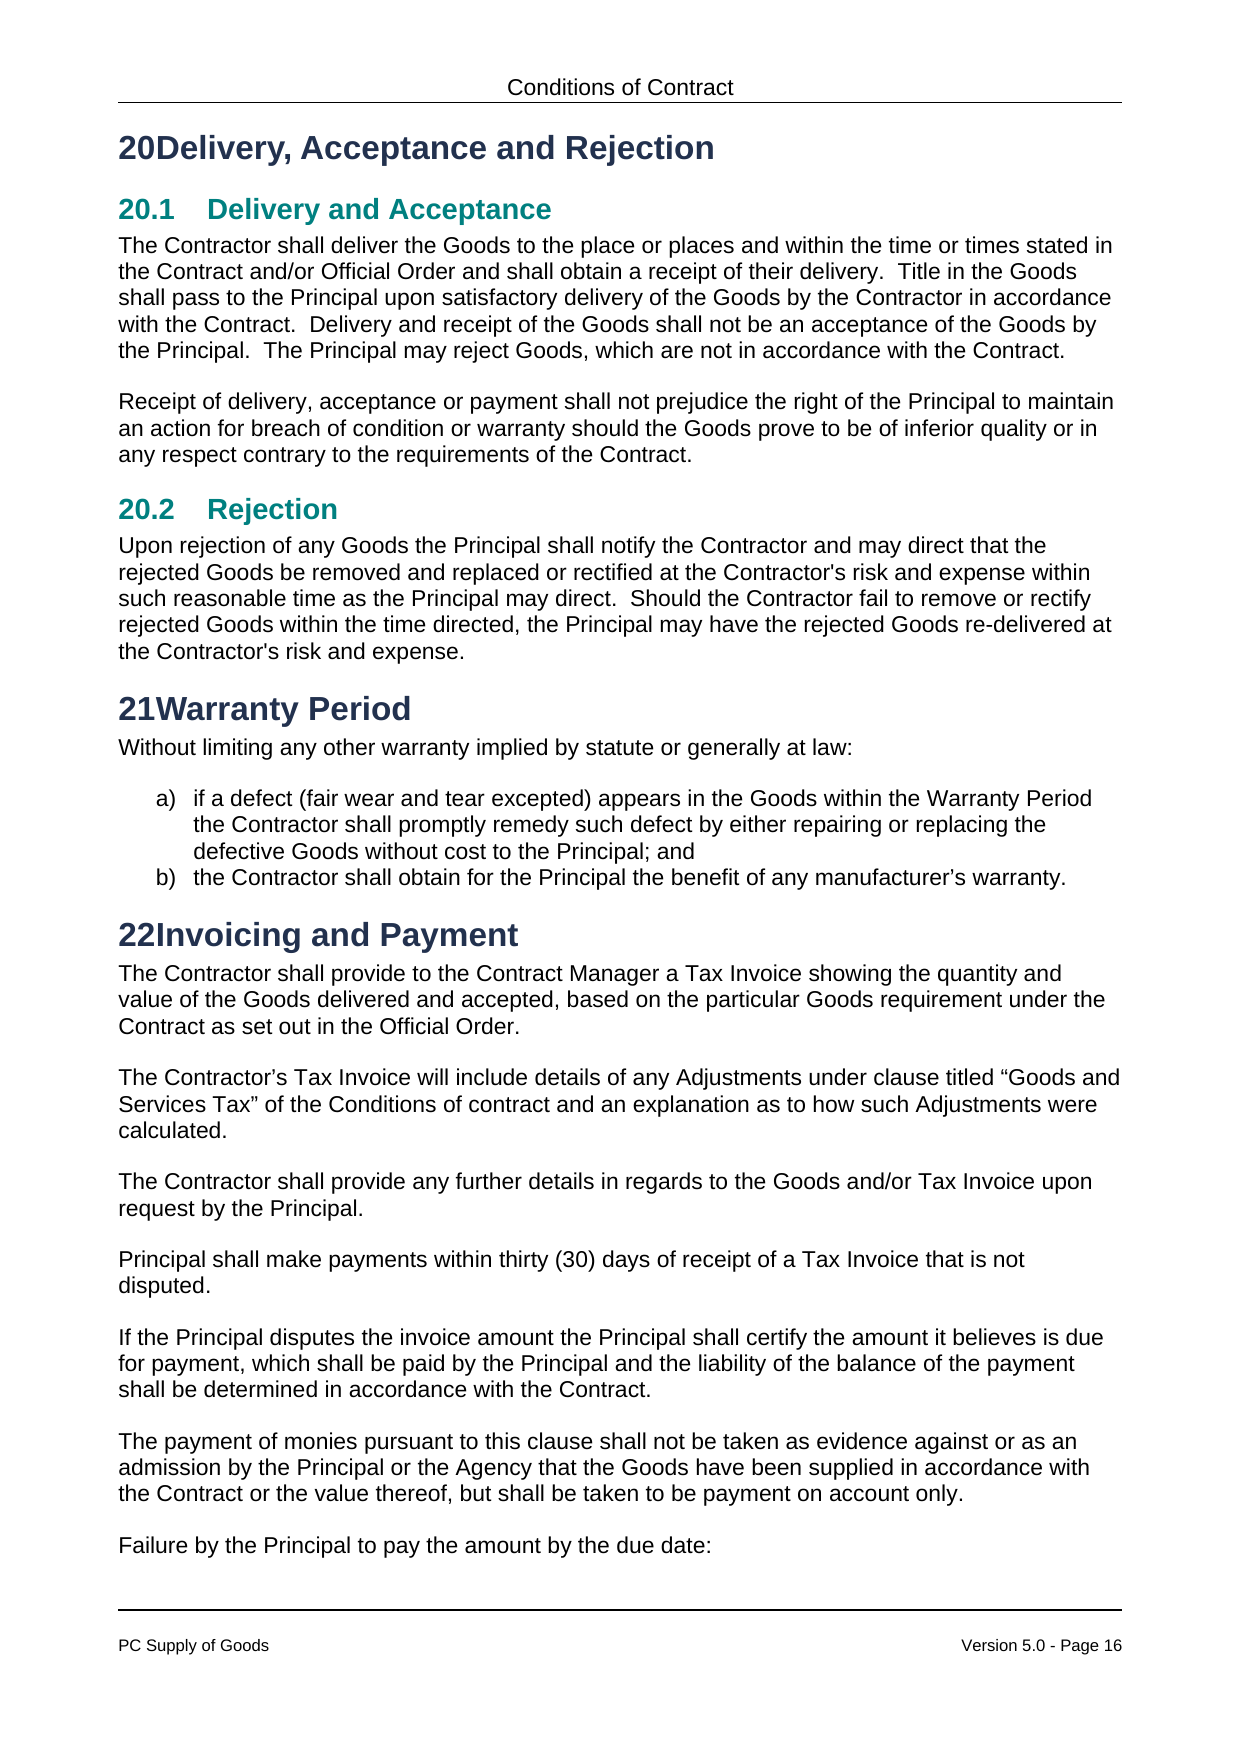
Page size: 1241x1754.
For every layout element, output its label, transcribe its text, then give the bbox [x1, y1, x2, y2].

subtitle Delivery, Acceptance and Rejection [118, 128, 1122, 167]
subtitle Invoicing and Payment [118, 915, 1122, 954]
text If the Principal disputes the invoice amount the Principal shall certify the amount it believes is due for payment, which shall be paid by the Principal and the liability of the balance of the payment shall be determined in accordance with the Contract. [118, 1324, 1122, 1403]
subtitle Rejection [118, 492, 1122, 526]
text The payment of monies pursuant to this clause shall not be taken as evidence against or as an admission by the Principal or the Agency that the Goods have been supplied in accordance with the Contract or the value thereof, but shall be taken to be payment on account only. [118, 1428, 1122, 1507]
text Receipt of delivery, acceptance or payment shall not prejudice the right of the Principal to maintain an action for breach of condition or warranty should the Goods prove to be of inferior quality or in any respect contrary to the requirements of the Contract. [118, 388, 1122, 467]
text Upon rejection of any Goods the Principal shall notify the Contractor and may direct that the rejected Goods be removed and replaced or rectified at the Contractor's risk and expense within such reasonable time as the Principal may direct. Should the Contractor fail to remove or rectify rejected Goods within the time directed, the Principal may have the rejected Goods re-delivered at the Contractor's risk and expense. [118, 532, 1122, 664]
list if a defect (fair wear and tear excepted) appears in the Goods within the Warranty Period the Contractor shall promptly remedy such defect by either repairing or replacing the defective Goods without cost to the Principal; and [156, 785, 1122, 864]
text Without limiting any other warranty implied by statute or generally at law: [118, 734, 1122, 760]
text The Contractor shall provide to the Contract Manager a Tax Invoice showing the quantity and value of the Goods delivered and accepted, based on the particular Goods requirement under the Contract as set out in the Official Order. [118, 960, 1122, 1039]
text The Contractor’s Tax Invoice will include details of any Adjustments under clause titled “Goods and Services Tax” of the Conditions of contract and an explanation as to how such Adjustments were calculated. [118, 1064, 1122, 1143]
text Failure by the Principal to pay the amount by the due date: [118, 1532, 1122, 1558]
text The Contractor shall provide any further details in regards to the Goods and/or Tax Invoice upon request by the Principal. [118, 1168, 1122, 1221]
subtitle Warranty Period [118, 689, 1122, 727]
list the Contractor shall obtain for the Principal the benefit of any manufacturer’s warranty. [156, 864, 1122, 890]
text The Contractor shall deliver the Goods to the place or places and within the time or times stated in the Contract and/or Official Order and shall obtain a receipt of their delivery. Title in the Goods shall pass to the Principal upon satisfactory delivery of the Goods by the Contractor in accordance with the Contract. Delivery and receipt of the Goods shall not be an acceptance of the Goods by the Principal. The Principal may reject Goods, which are not in accordance with the Contract. [118, 232, 1122, 363]
subtitle Delivery and Acceptance [118, 192, 1122, 225]
text Principal shall make payments within thirty (30) days of receipt of a Tax Invoice that is not disputed. [118, 1246, 1122, 1299]
